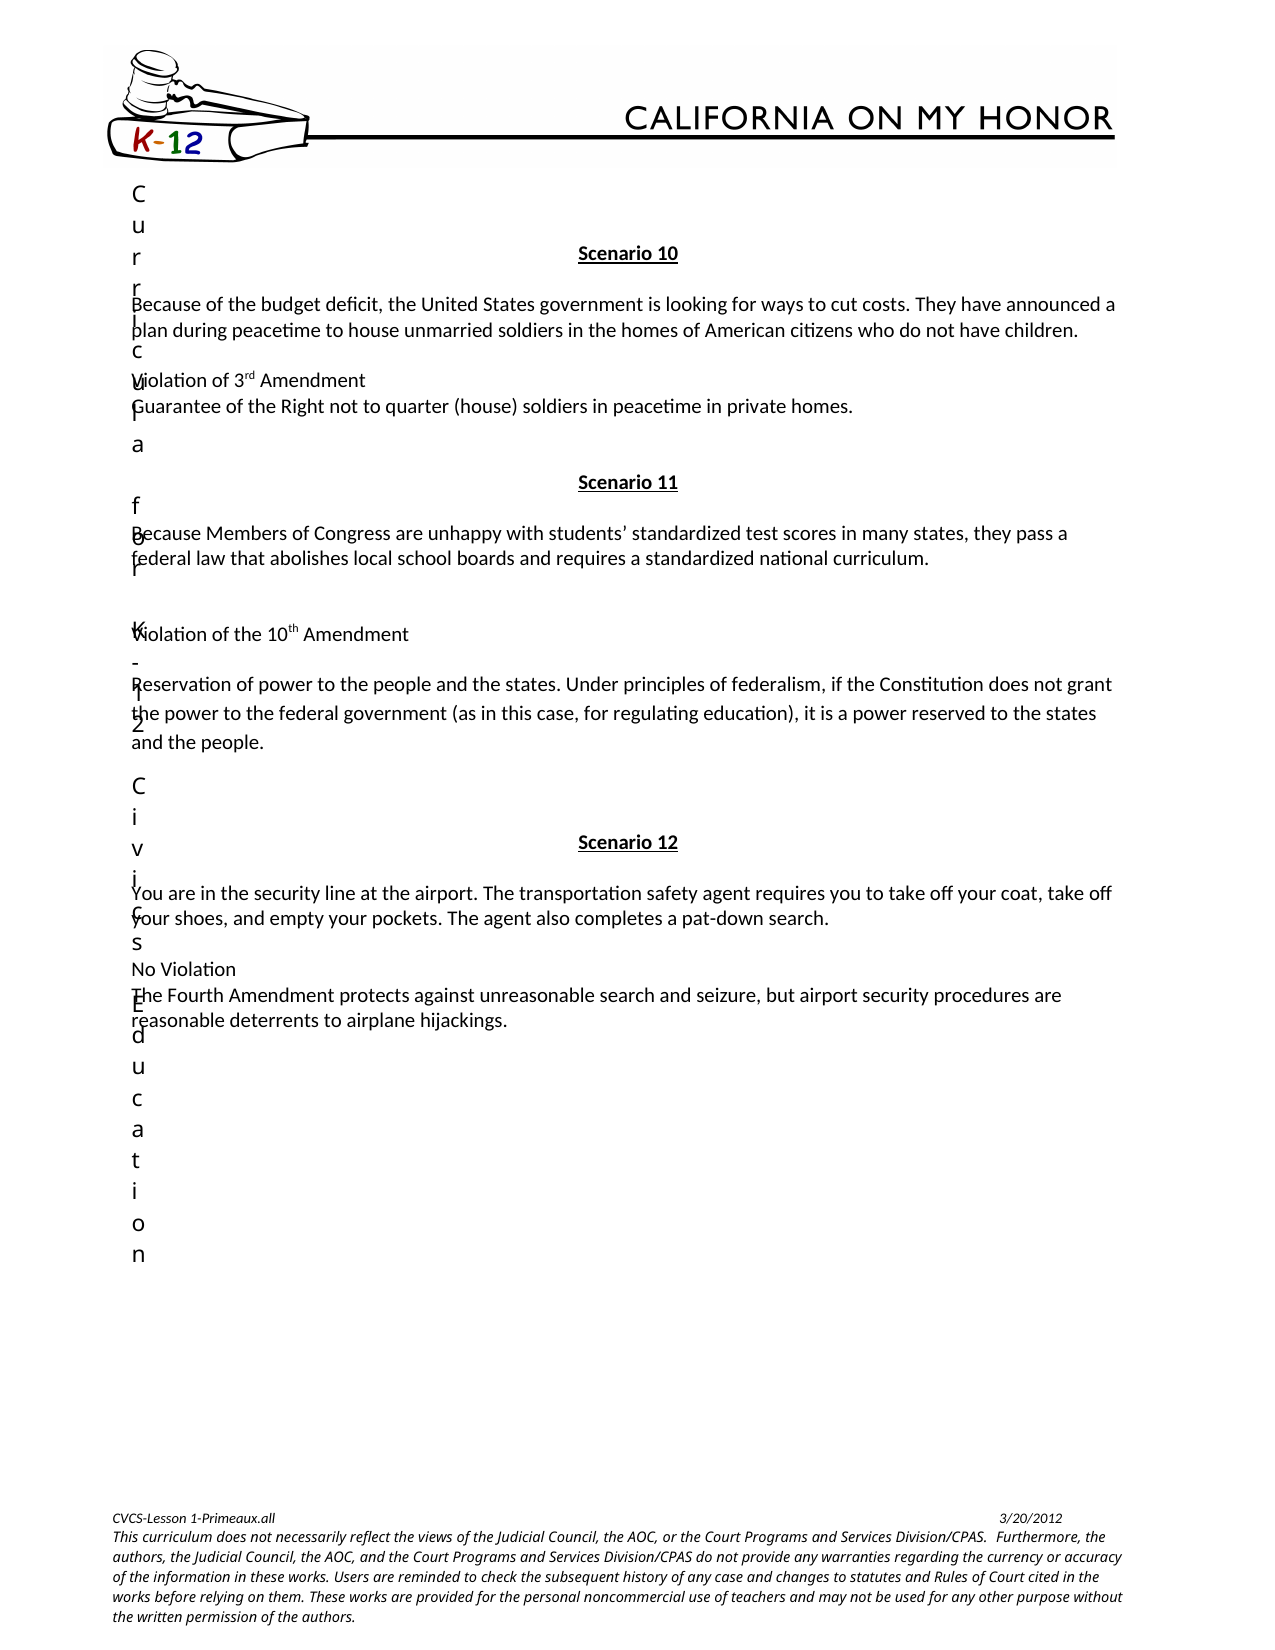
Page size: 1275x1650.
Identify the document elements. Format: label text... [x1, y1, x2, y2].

text Guarantee of the Right not to quarter (house) soldiers in peacetime in private homes. [131, 393, 1125, 418]
text No Violation [131, 956, 1125, 982]
title Scenario 12 [131, 829, 1125, 855]
text Because of the budget deficit, the United States government is looking for ways to cut costs. They have announced a plan during peacetime to house unmarried soldiers in the homes of American citizens who do not have children. [131, 266, 1125, 342]
text Violation of 3rd Amendment [131, 368, 1125, 393]
text You are in the security line at the airport. The transportation safety agent requires you to take off your coat, take off your shoes, and empty your pockets. The agent also completes a pat-down search. [131, 855, 1125, 931]
title Scenario 11 [131, 469, 1125, 495]
text Violation of the 10th Amendment [131, 621, 1125, 646]
title Scenario 10 [131, 241, 1125, 266]
text Because Members of Congress are unhappy with students’ standardized test scores in many states, they pass a federal law that abolishes local school boards and requires a standardized national curriculum. [131, 495, 1125, 571]
picture [103, 45, 1118, 168]
text The Fourth Amendment protects against unreasonable search and seizure, but airport security procedures are reasonable deterrents to airplane hijackings. [131, 982, 1125, 1033]
text Reservation of power to the people and the states. Under principles of federalism, if the Constitution does not grant the power to the federal government (as in this case, for regulating education), it is a power reserved to the states and the people. [131, 671, 1125, 755]
